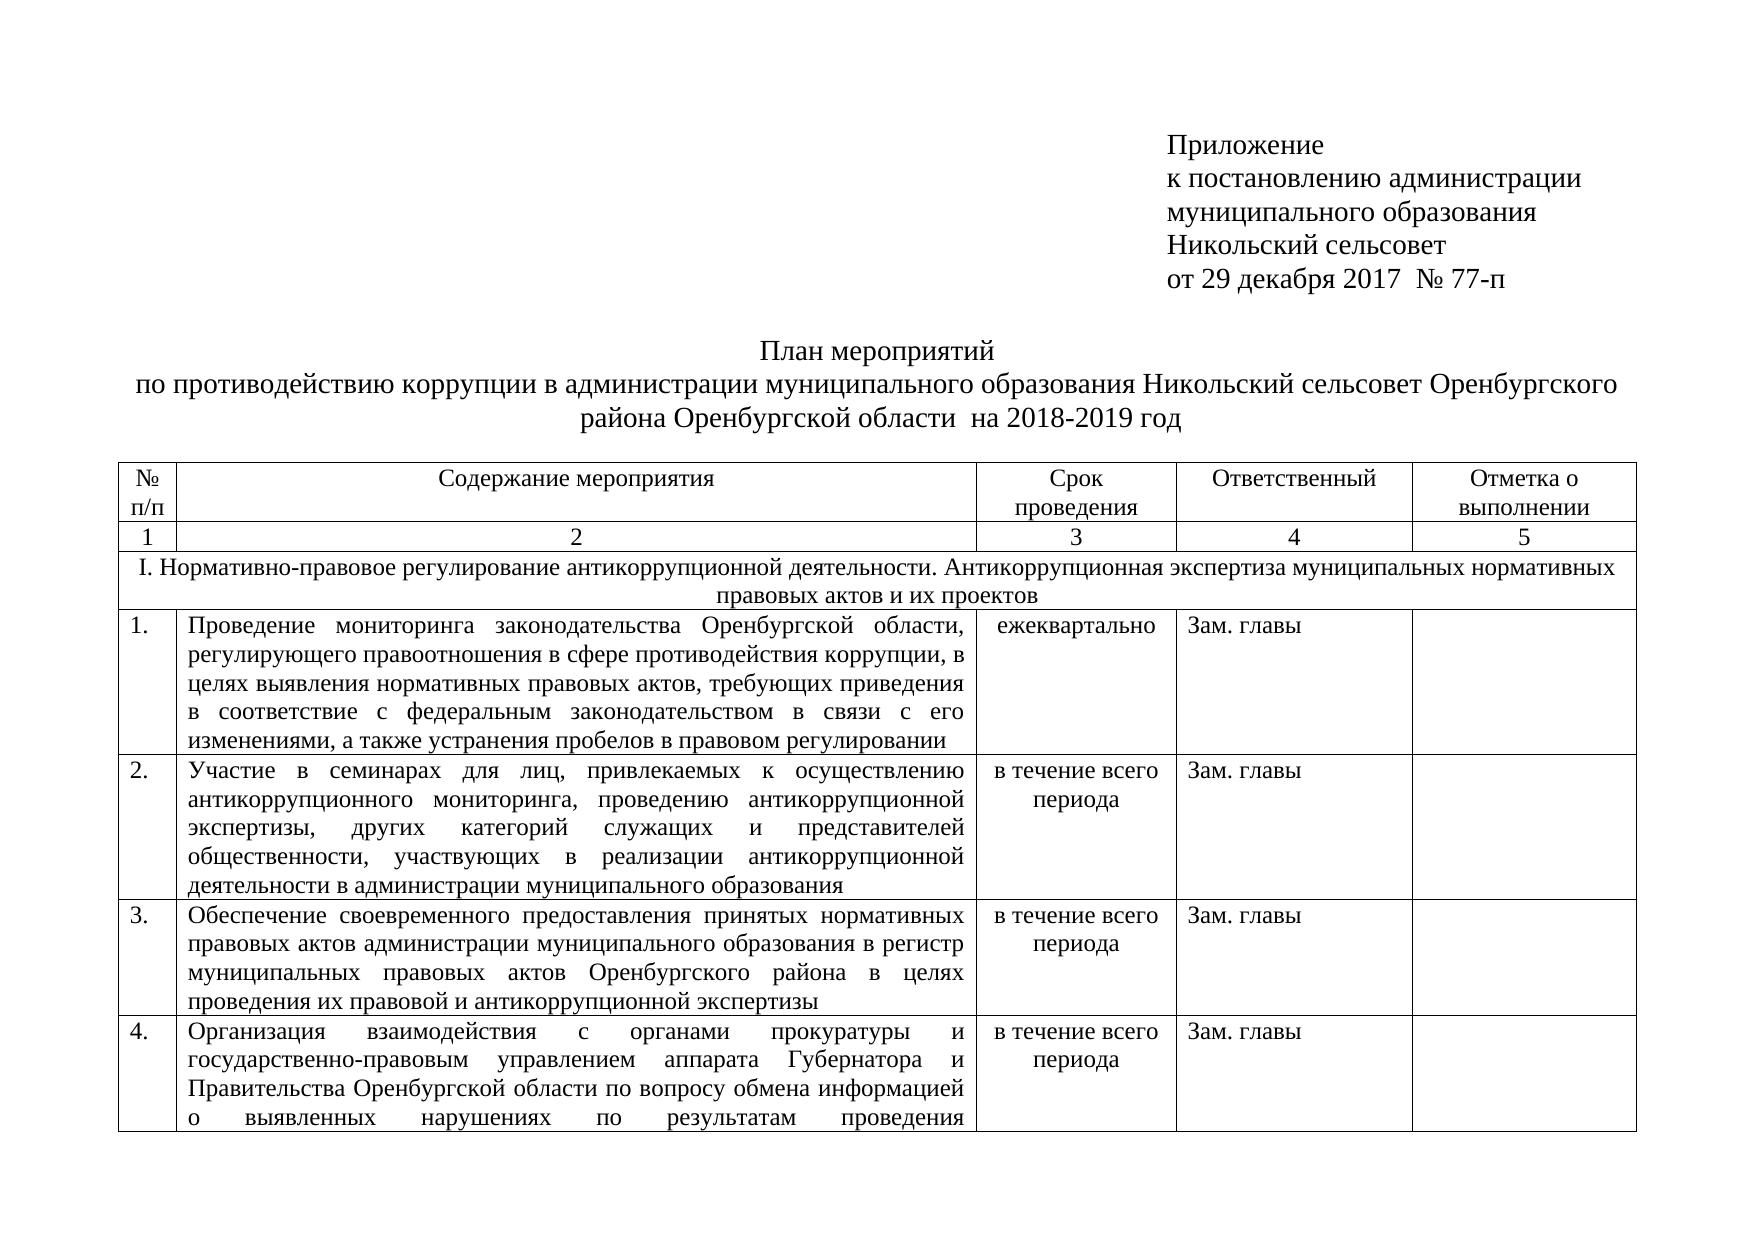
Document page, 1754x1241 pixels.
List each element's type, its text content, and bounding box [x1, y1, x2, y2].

table_cell Зам. главы [1177, 1016, 1412, 1131]
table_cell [177, 1016, 976, 1131]
table_cell 3 [977, 522, 1176, 551]
table_header № п/п [119, 463, 176, 521]
table_cell в течение всего периода [977, 755, 1176, 899]
text муниципального образования [1167, 194, 1636, 227]
table_cell Зам. главы [1177, 610, 1412, 754]
table_cell в течение всего периода [977, 900, 1176, 1015]
table_header Ответственный [1177, 463, 1412, 521]
table_cell Обеспечение своевременного предоставления принятых нормативных правовых актов администрации муниципального образования в регистр муниципальных правовых актов Оренбургского района в целях проведения их правовой и антикоррупционной экспертизы [177, 900, 976, 1015]
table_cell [977, 1016, 1176, 1131]
table_cell 5 [1413, 522, 1636, 551]
table_cell [1413, 755, 1636, 899]
table_cell [119, 900, 176, 1015]
text от 29 декабря 2017 № 77-п [1167, 261, 1636, 294]
text Никольский сельсовет [1167, 227, 1636, 261]
table_cell [119, 610, 176, 754]
table_cell [1413, 1016, 1636, 1131]
table_cell 1 [119, 522, 176, 551]
table_cell [1413, 610, 1636, 754]
table_cell 2 [177, 522, 976, 551]
table_cell Зам. главы [1177, 900, 1412, 1015]
table_header Срок проведения [977, 463, 1176, 521]
table_cell Участие в семинарах для лиц, привлекаемых к осуществлению антикоррупционного мониторинга, проведению антикоррупционной экспертизы, других категорий служащих и представителей общественности, участвующих в реализации антикоррупционной деятельности в администрации муниципального образования [177, 755, 976, 899]
table_cell [119, 1016, 176, 1131]
text План мероприятий [118, 333, 1636, 366]
text Приложение [1167, 127, 1636, 160]
text по противодействию коррупции в администрации муниципального образования Никольский сельсовет Оренбургского района Оренбургской области на 2018-2019 год [118, 366, 1636, 433]
table_header Отметка о выполнении [1413, 463, 1636, 521]
table_cell Зам. главы [1177, 755, 1412, 899]
table_cell 4 [1177, 522, 1412, 551]
table_cell Нормативно-правовое регулирование антикоррупционной деятельности. Антикоррупционная экспертиза муниципальных нормативных правовых актов и их проектов [119, 552, 1636, 609]
table_cell [119, 755, 176, 899]
text к постановлению администрации [1167, 160, 1636, 194]
table_cell Проведение мониторинга законодательства Оренбургской области, регулирующего правоотношения в сфере противодействия коррупции, в целях выявления нормативных правовых актов, требующих приведения в соответствие с федеральным законодательством в связи с его изменениями, а также устранения пробелов в правовом регулировании [177, 610, 976, 754]
table_cell [1413, 900, 1636, 1015]
table_cell ежеквартально [977, 610, 1176, 754]
table_header Содержание мероприятия [177, 463, 976, 521]
